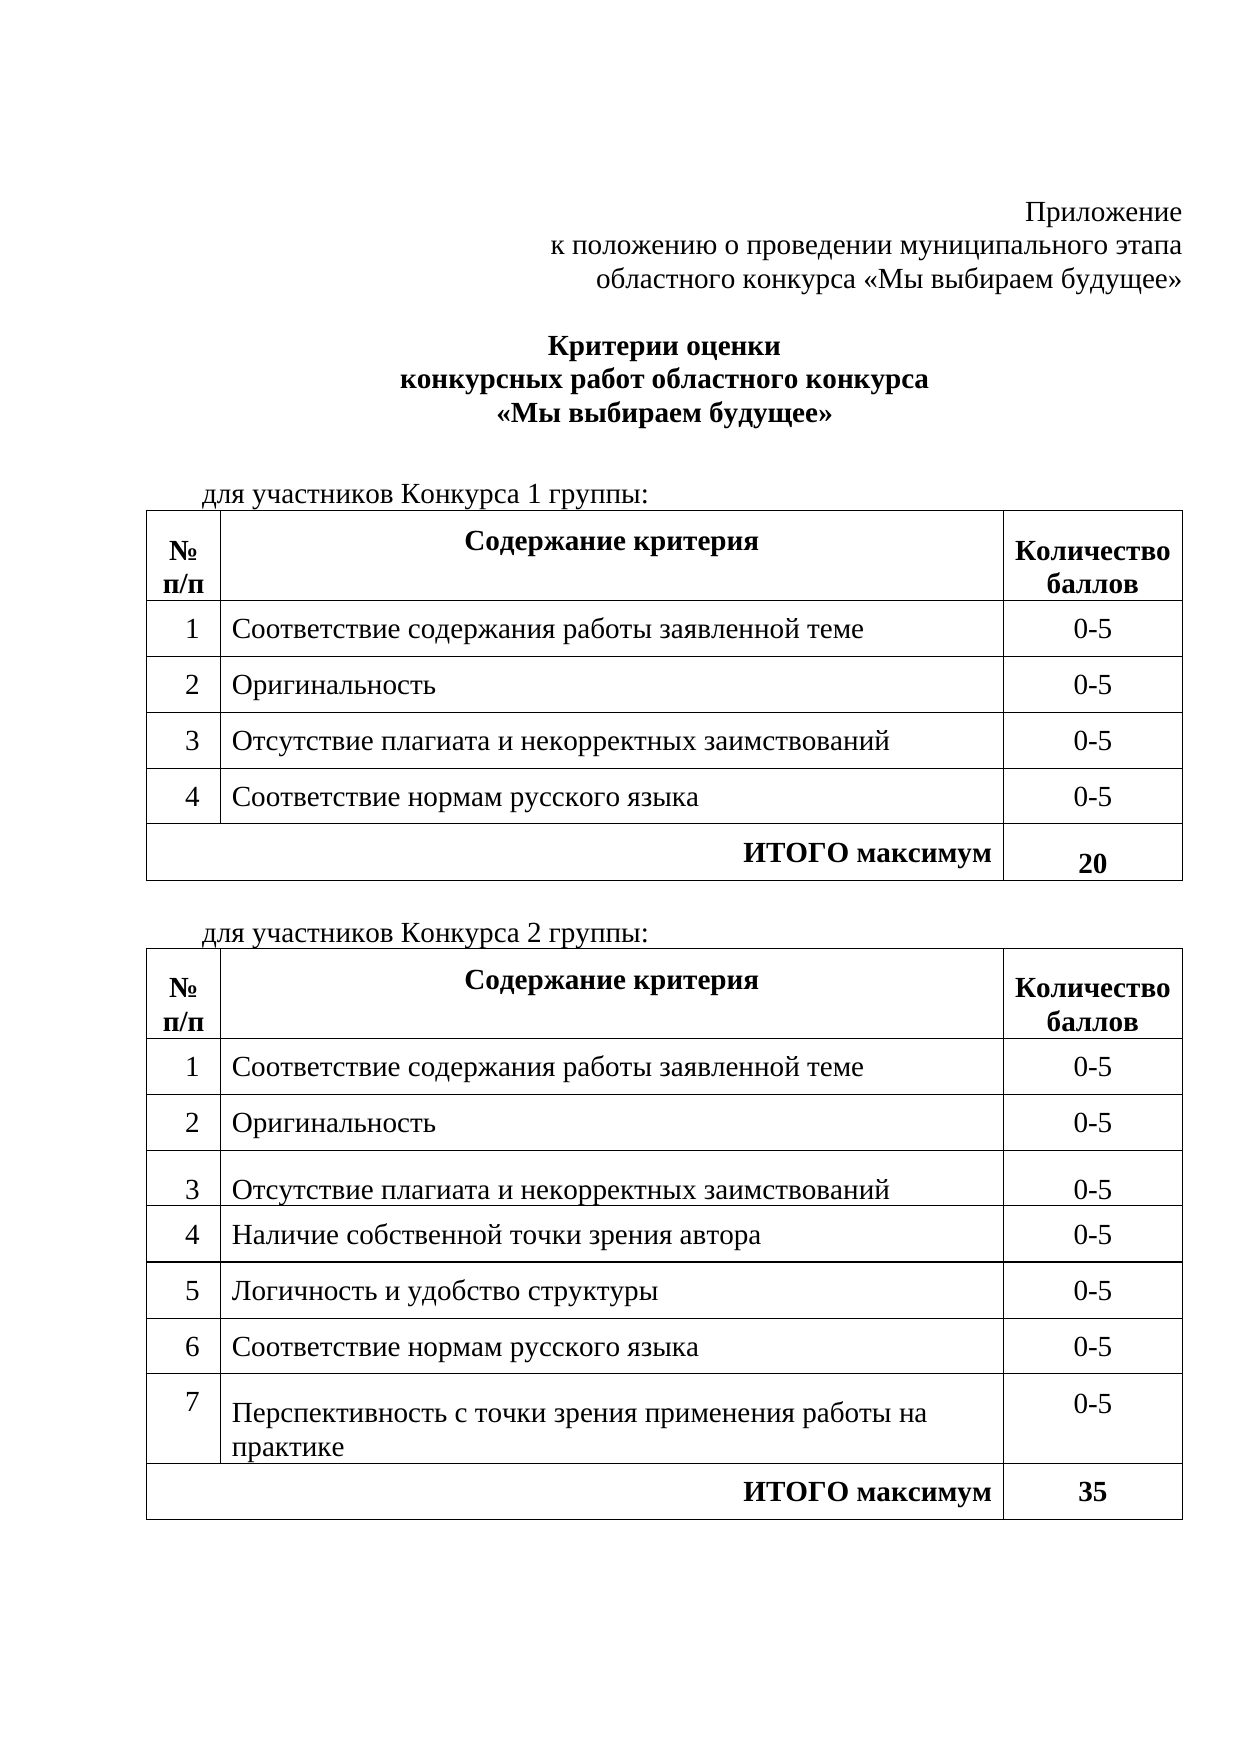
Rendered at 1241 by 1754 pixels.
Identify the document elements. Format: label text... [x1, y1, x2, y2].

table_cell 0-5 [1004, 1263, 1182, 1317]
table_cell 2 [147, 657, 220, 712]
text для участников Конкурса 1 группы: [202, 476, 1182, 510]
table_cell 3 [147, 1151, 220, 1205]
table_cell 0-5 [1004, 601, 1182, 656]
table_cell 0-5 [1004, 1039, 1182, 1094]
table_cell ИТОГО максимум [220, 1464, 1003, 1519]
table_cell Отсутствие плагиата и некорректных заимствований [221, 1151, 1003, 1205]
table_cell Логичность и удобство структуры [221, 1263, 1003, 1317]
table_cell 0-5 [1004, 1206, 1182, 1261]
table_cell 0-5 [1004, 1374, 1182, 1462]
table_cell Отсутствие плагиата и некорректных заимствований [221, 713, 1003, 768]
table_cell 5 [147, 1263, 220, 1317]
table_header № п/п [147, 511, 220, 600]
table_cell Соответствие нормам русского языка [221, 769, 1003, 823]
table_header Количество баллов [1004, 511, 1182, 600]
table_cell 1 [147, 601, 220, 656]
table_cell Наличие собственной точки зрения автора [221, 1206, 1003, 1261]
table_cell 3 [147, 713, 220, 768]
table_cell 7 [147, 1374, 220, 1462]
table_cell 0-5 [1004, 657, 1182, 712]
table_cell 0-5 [1004, 1151, 1182, 1205]
table_cell 4 [147, 769, 220, 823]
table_cell 4 [147, 1206, 220, 1261]
text для участников Конкурса 2 группы: [202, 915, 1182, 948]
table_cell 0-5 [1004, 1319, 1182, 1373]
table_cell 0-5 [1004, 713, 1182, 768]
text Приложение к положению о проведении муниципального этапа областного конкурса «Мы выбираем будущее» [146, 194, 1182, 294]
table_cell 6 [147, 1319, 220, 1373]
table_cell Соответствие содержания работы заявленной теме [221, 1039, 1003, 1094]
table_cell [147, 1464, 220, 1519]
table_cell Соответствие нормам русского языка [221, 1319, 1003, 1373]
table_header Количество баллов [1004, 949, 1182, 1038]
table_cell 0-5 [1004, 769, 1182, 823]
table_header № п/п [147, 949, 220, 1038]
table_cell 1 [147, 1039, 220, 1094]
text Критерии оценки конкурсных работ областного конкурса «Мы выбираем будущее» [146, 328, 1182, 428]
table_cell 35 [1004, 1464, 1182, 1519]
table_cell 2 [147, 1095, 220, 1150]
table_cell 20 [1004, 824, 1182, 880]
table_header Содержание критерия [221, 949, 1003, 1038]
table_cell Соответствие содержания работы заявленной теме [221, 601, 1003, 656]
table_cell Оригинальность [221, 657, 1003, 712]
table_cell Перспективность с точки зрения применения работы на практике [221, 1374, 1003, 1462]
table_cell ИТОГО максимум [147, 824, 1003, 880]
table_cell Оригинальность [221, 1095, 1003, 1150]
table_cell 0-5 [1004, 1095, 1182, 1150]
table_header Содержание критерия [221, 511, 1003, 600]
